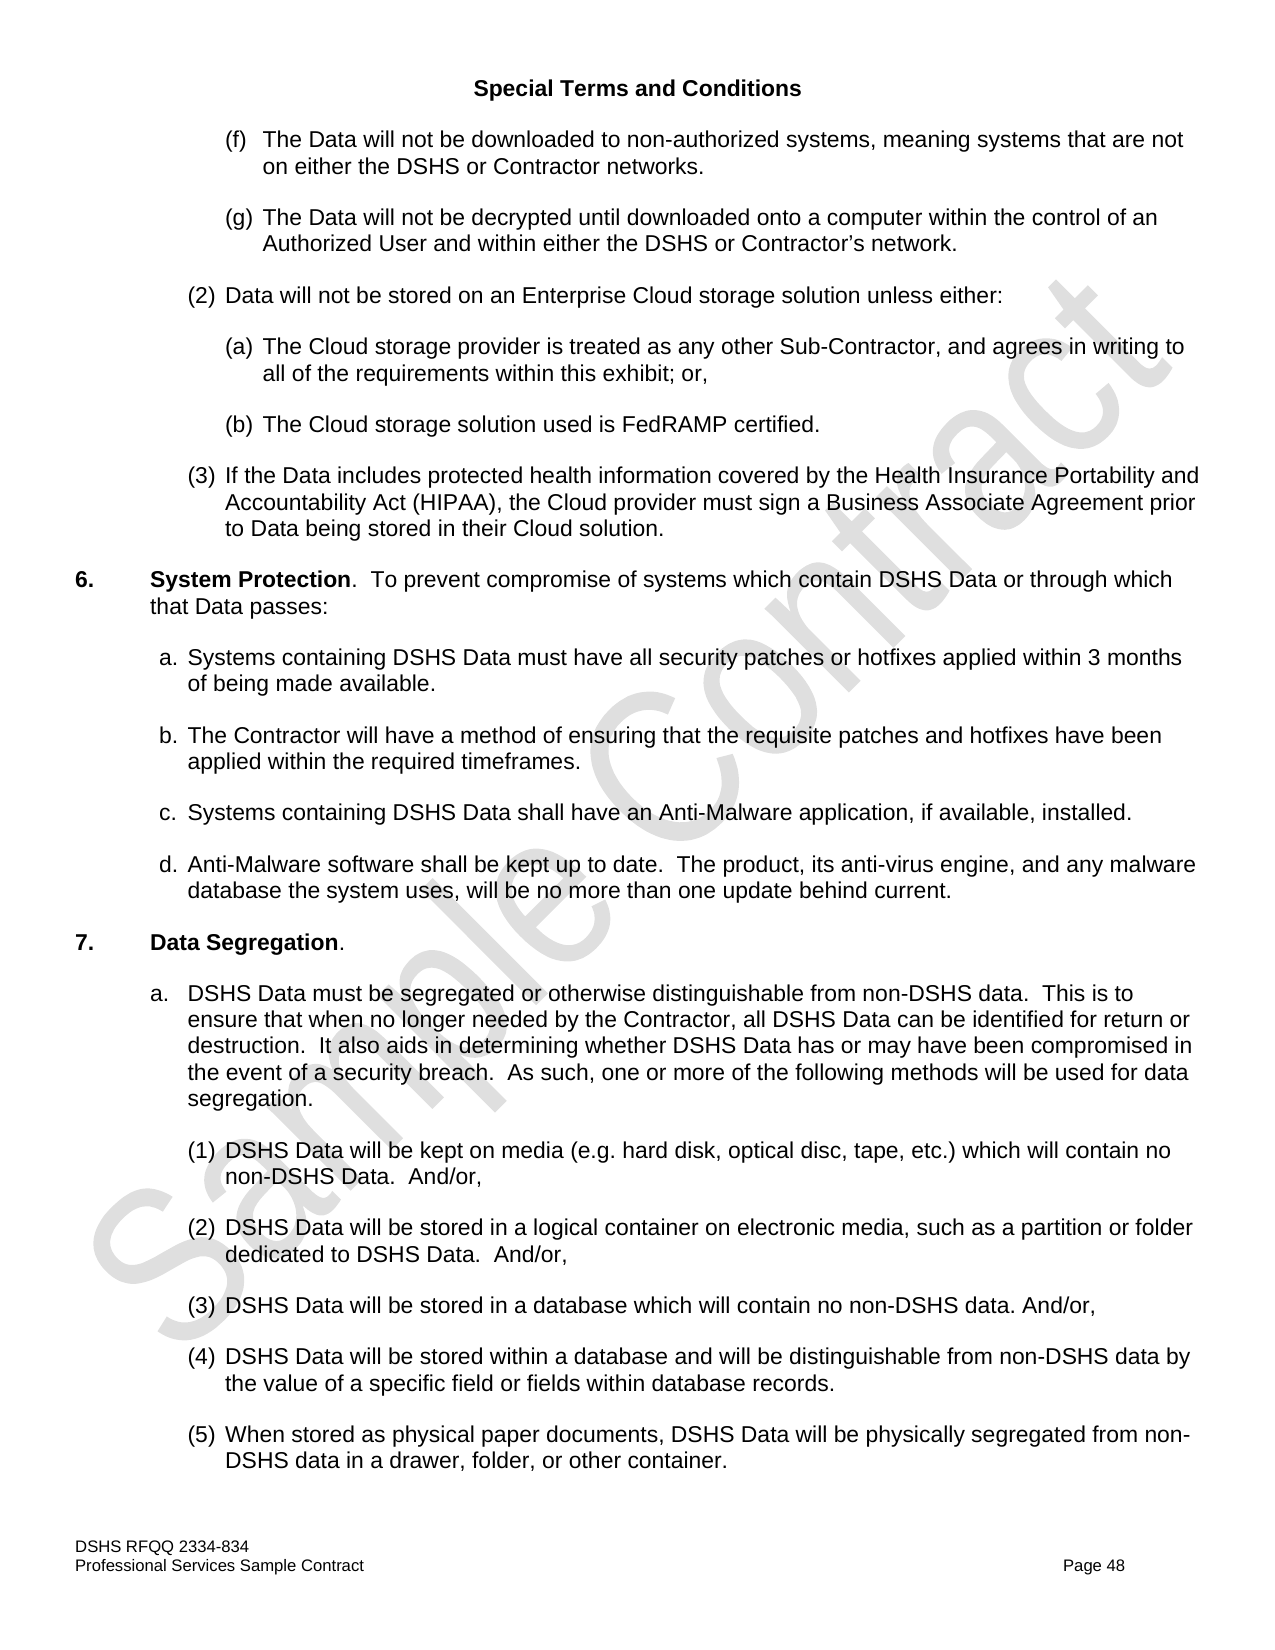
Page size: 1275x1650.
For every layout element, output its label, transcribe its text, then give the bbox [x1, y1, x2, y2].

text (f) The Data will not be downloaded to non-authorized systems, meaning systems that are not on either the DSHS or Contractor networks. [225, 126, 1200, 179]
text b. The Contractor will have a method of ensuring that the requisite patches and hotfixes have been applied within the required timeframes. [159, 722, 1200, 774]
text (a) The Cloud storage provider is treated as any other Sub-Contractor, and agrees in writing to all of the requirements within this exhibit; or, [225, 333, 1200, 386]
text d. Anti-Malware software shall be kept up to date. The product, its anti-virus engine, and any malware database the system uses, will be no more than one update behind current. [159, 851, 1200, 903]
text (g) The Data will not be decrypted until downloaded onto a computer within the control of an Authorized User and within either the DSHS or Contractor’s network. [225, 204, 1200, 257]
text c. Systems containing DSHS Data shall have an Anti-Malware application, if available, installed. [159, 799, 1200, 826]
text 7. Data Segregation. [75, 928, 1200, 955]
text (4) DSHS Data will be stored within a database and will be distinguishable from non-DSHS data by the value of a specific field or fields within database records. [187, 1343, 1200, 1396]
text a. DSHS Data must be segregated or otherwise distinguishable from non-DSHS data. This is to ensure that when no longer needed by the Contractor, all DSHS Data can be identified for return or destruction. It also aids in determining whether DSHS Data has or may have been compromised in the event of a security breach. As such, one or more of the following methods will be used for data segregation. [150, 980, 1200, 1112]
text (3) DSHS Data will be stored in a database which will contain no non-DSHS data. And/or, [187, 1292, 1200, 1318]
text (1) DSHS Data will be kept on media (e.g. hard disk, optical disc, tape, etc.) which will contain no non-DSHS Data. And/or, [187, 1137, 1200, 1189]
text (3) If the Data includes protected health information covered by the Health Insurance Portability and Accountability Act (HIPAA), the Cloud provider must sign a Business Associate Agreement prior to Data being stored in their Cloud solution. [187, 462, 1200, 541]
text (2) DSHS Data will be stored in a logical container on electronic media, such as a partition or folder dedicated to DSHS Data. And/or, [187, 1214, 1200, 1267]
text 6. System Protection. To prevent compromise of systems which contain DSHS Data or through which that Data passes: [75, 566, 1200, 619]
text (2) Data will not be stored on an Enterprise Cloud storage solution unless either: [187, 282, 1200, 308]
text a. Systems containing DSHS Data must have all security patches or hotfixes applied within 3 months of being made available. [159, 644, 1200, 697]
text (5) When stored as physical paper documents, DSHS Data will be physically segregated from non-DSHS data in a drawer, folder, or other container. [187, 1421, 1200, 1474]
text (b) The Cloud storage solution used is FedRAMP certified. [225, 411, 1200, 437]
